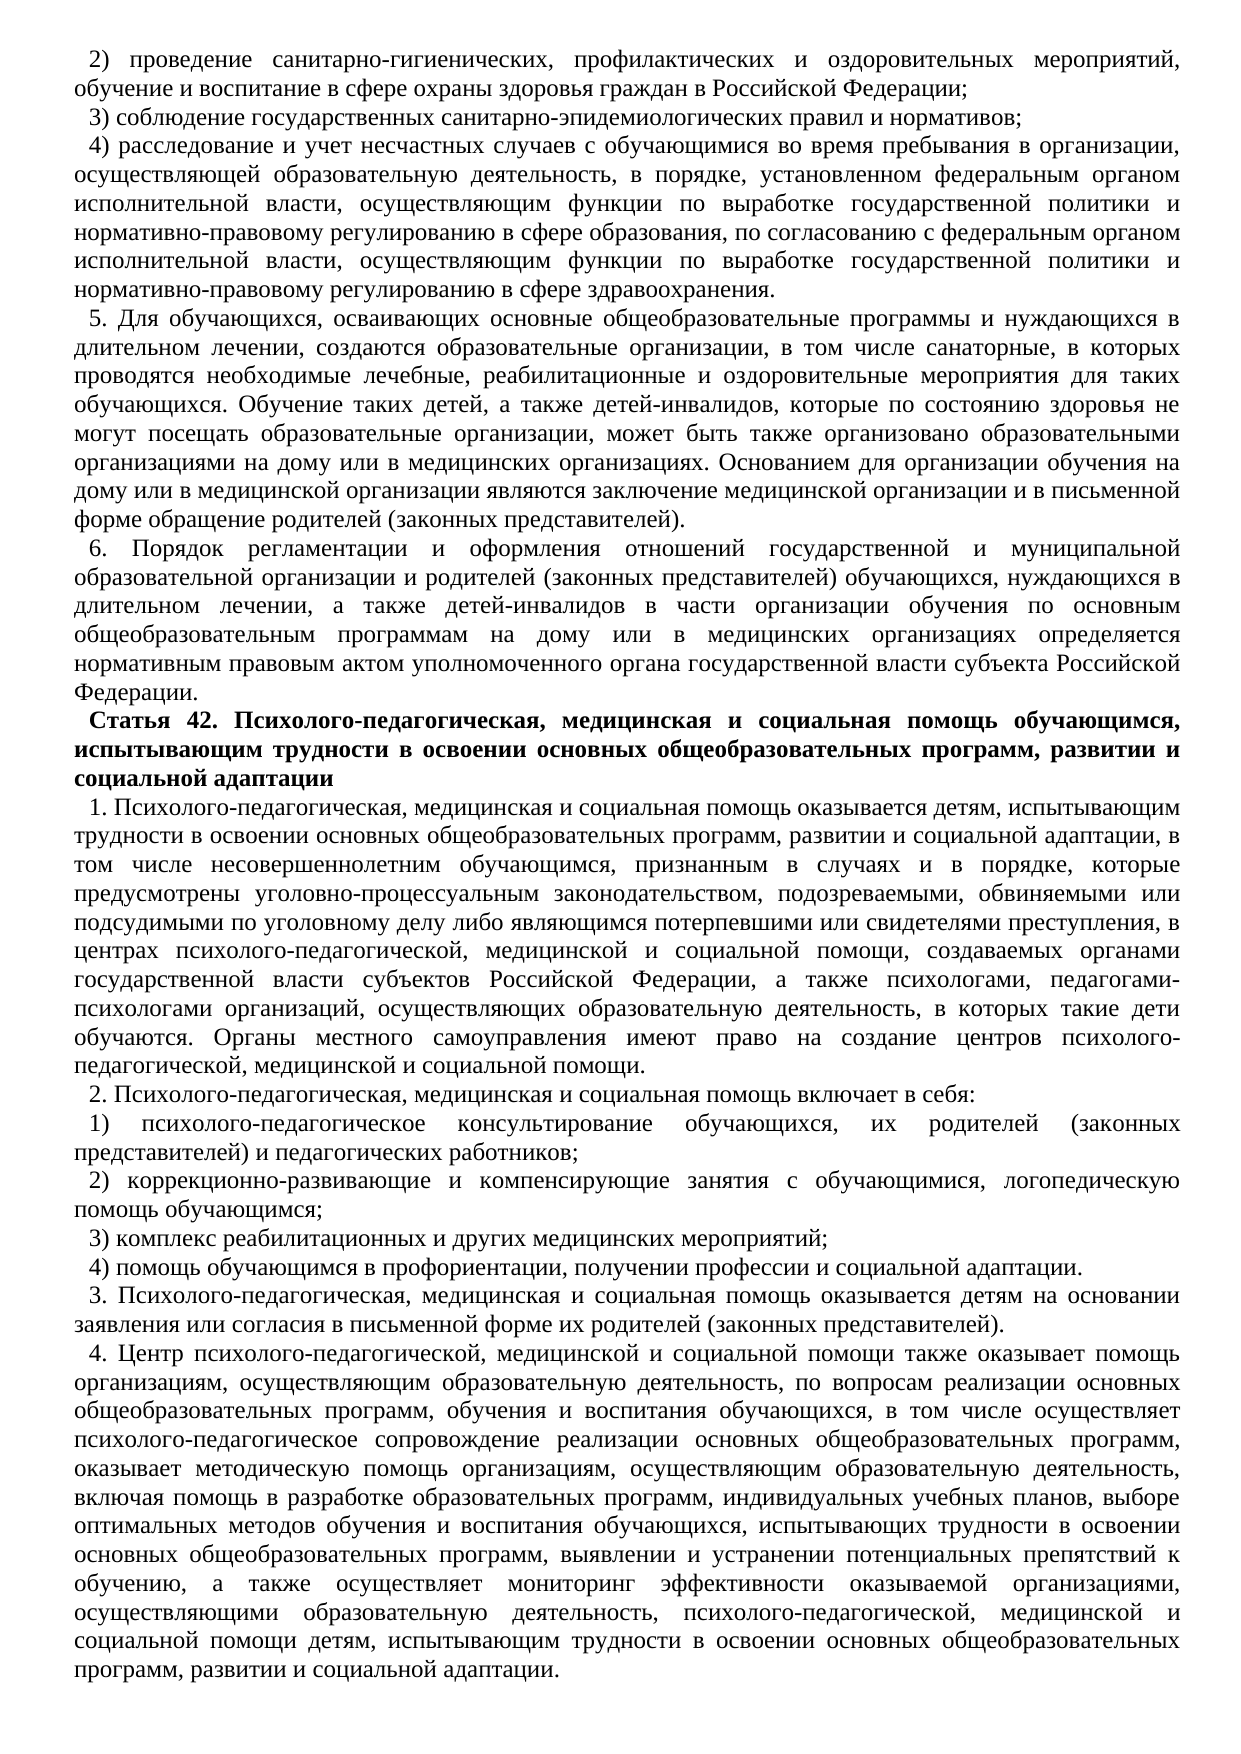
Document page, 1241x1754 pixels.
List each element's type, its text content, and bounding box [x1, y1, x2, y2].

text 3) соблюдение государственных санитарно-эпидемиологических правил и нормативов; [74, 102, 1181, 131]
text 2) коррекционно-развивающие и компенсирующие занятия с обучающимися, логопедическую помощь обучающимся; [74, 1166, 1181, 1223]
text 2. Психолого-педагогическая, медицинская и социальная помощь включает в себя: [74, 1079, 1181, 1108]
text 5. Для обучающихся, осваивающих основные общеобразовательные программы и нуждающихся в длительном лечении, создаются образовательные организации, в том числе санаторные, в которых проводятся необходимые лечебные, реабилитационные и оздоровительные мероприятия для таких обучающихся. Обучение таких детей, а также детей-инвалидов, которые по состоянию здоровья не могут посещать образовательные организации, может быть также организовано образовательными организациями на дому или в медицинских организациях. Основанием для организации обучения на дому или в медицинской организации являются заключение медицинской организации и в письменной форме обращение родителей (законных представителей). [74, 303, 1181, 533]
text 1) психолого-педагогическое консультирование обучающихся, их родителей (законных представителей) и педагогических работников; [74, 1108, 1181, 1166]
text 2) проведение санитарно-гигиенических, профилактических и оздоровительных мероприятий, обучение и воспитание в сфере охраны здоровья граждан в Российской Федерации; [74, 44, 1181, 102]
text 6. Порядок регламентации и оформления отношений государственной и муниципальной образовательной организации и родителей (законных представителей) обучающихся, нуждающихся в длительном лечении, а также детей-инвалидов в части организации обучения по основным общеобразовательным программам на дому или в медицинских организациях определяется нормативным правовым актом уполномоченного органа государственной власти субъекта Российской Федерации. [74, 533, 1181, 706]
text Статья 42. Психолого-педагогическая, медицинская и социальная помощь обучающимся, испытывающим трудности в освоении основных общеобразовательных программ, развитии и социальной адаптации [74, 706, 1181, 792]
text 4) помощь обучающимся в профориентации, получении профессии и социальной адаптации. [74, 1252, 1181, 1281]
text 1. Психолого-педагогическая, медицинская и социальная помощь оказывается детям, испытывающим трудности в освоении основных общеобразовательных программ, развитии и социальной адаптации, в том числе несовершеннолетним обучающимся, признанным в случаях и в порядке, которые предусмотрены уголовно-процессуальным законодательством, подозреваемыми, обвиняемыми или подсудимыми по уголовному делу либо являющимся потерпевшими или свидетелями преступления, в центрах психолого-педагогической, медицинской и социальной помощи, создаваемых органами государственной власти субъектов Российской Федерации, а также психологами, педагогами-психологами организаций, осуществляющих образовательную деятельность, в которых такие дети обучаются. Органы местного самоуправления имеют право на создание центров психолого-педагогической, медицинской и социальной помощи. [74, 792, 1181, 1079]
text 4. Центр психолого-педагогической, медицинской и социальной помощи также оказывает помощь организациям, осуществляющим образовательную деятельность, по вопросам реализации основных общеобразовательных программ, обучения и воспитания обучающихся, в том числе осуществляет психолого-педагогическое сопровождение реализации основных общеобразовательных программ, оказывает методическую помощь организациям, осуществляющим образовательную деятельность, включая помощь в разработке образовательных программ, индивидуальных учебных планов, выборе оптимальных методов обучения и воспитания обучающихся, испытывающих трудности в освоении основных общеобразовательных программ, выявлении и устранении потенциальных препятствий к обучению, а также осуществляет мониторинг эффективности оказываемой организациями, осуществляющими образовательную деятельность, психолого-педагогической, медицинской и социальной помощи детям, испытывающим трудности в освоении основных общеобразовательных программ, развитии и социальной адаптации. [74, 1338, 1181, 1683]
text 4) расследование и учет несчастных случаев с обучающимися во время пребывания в организации, осуществляющей образовательную деятельность, в порядке, установленном федеральным органом исполнительной власти, осуществляющим функции по выработке государственной политики и нормативно-правовому регулированию в сфере образования, по согласованию с федеральным органом исполнительной власти, осуществляющим функции по выработке государственной политики и нормативно-правовому регулированию в сфере здравоохранения. [74, 131, 1181, 303]
text 3. Психолого-педагогическая, медицинская и социальная помощь оказывается детям на основании заявления или согласия в письменной форме их родителей (законных представителей). [74, 1281, 1181, 1338]
text 3) комплекс реабилитационных и других медицинских мероприятий; [74, 1223, 1181, 1252]
